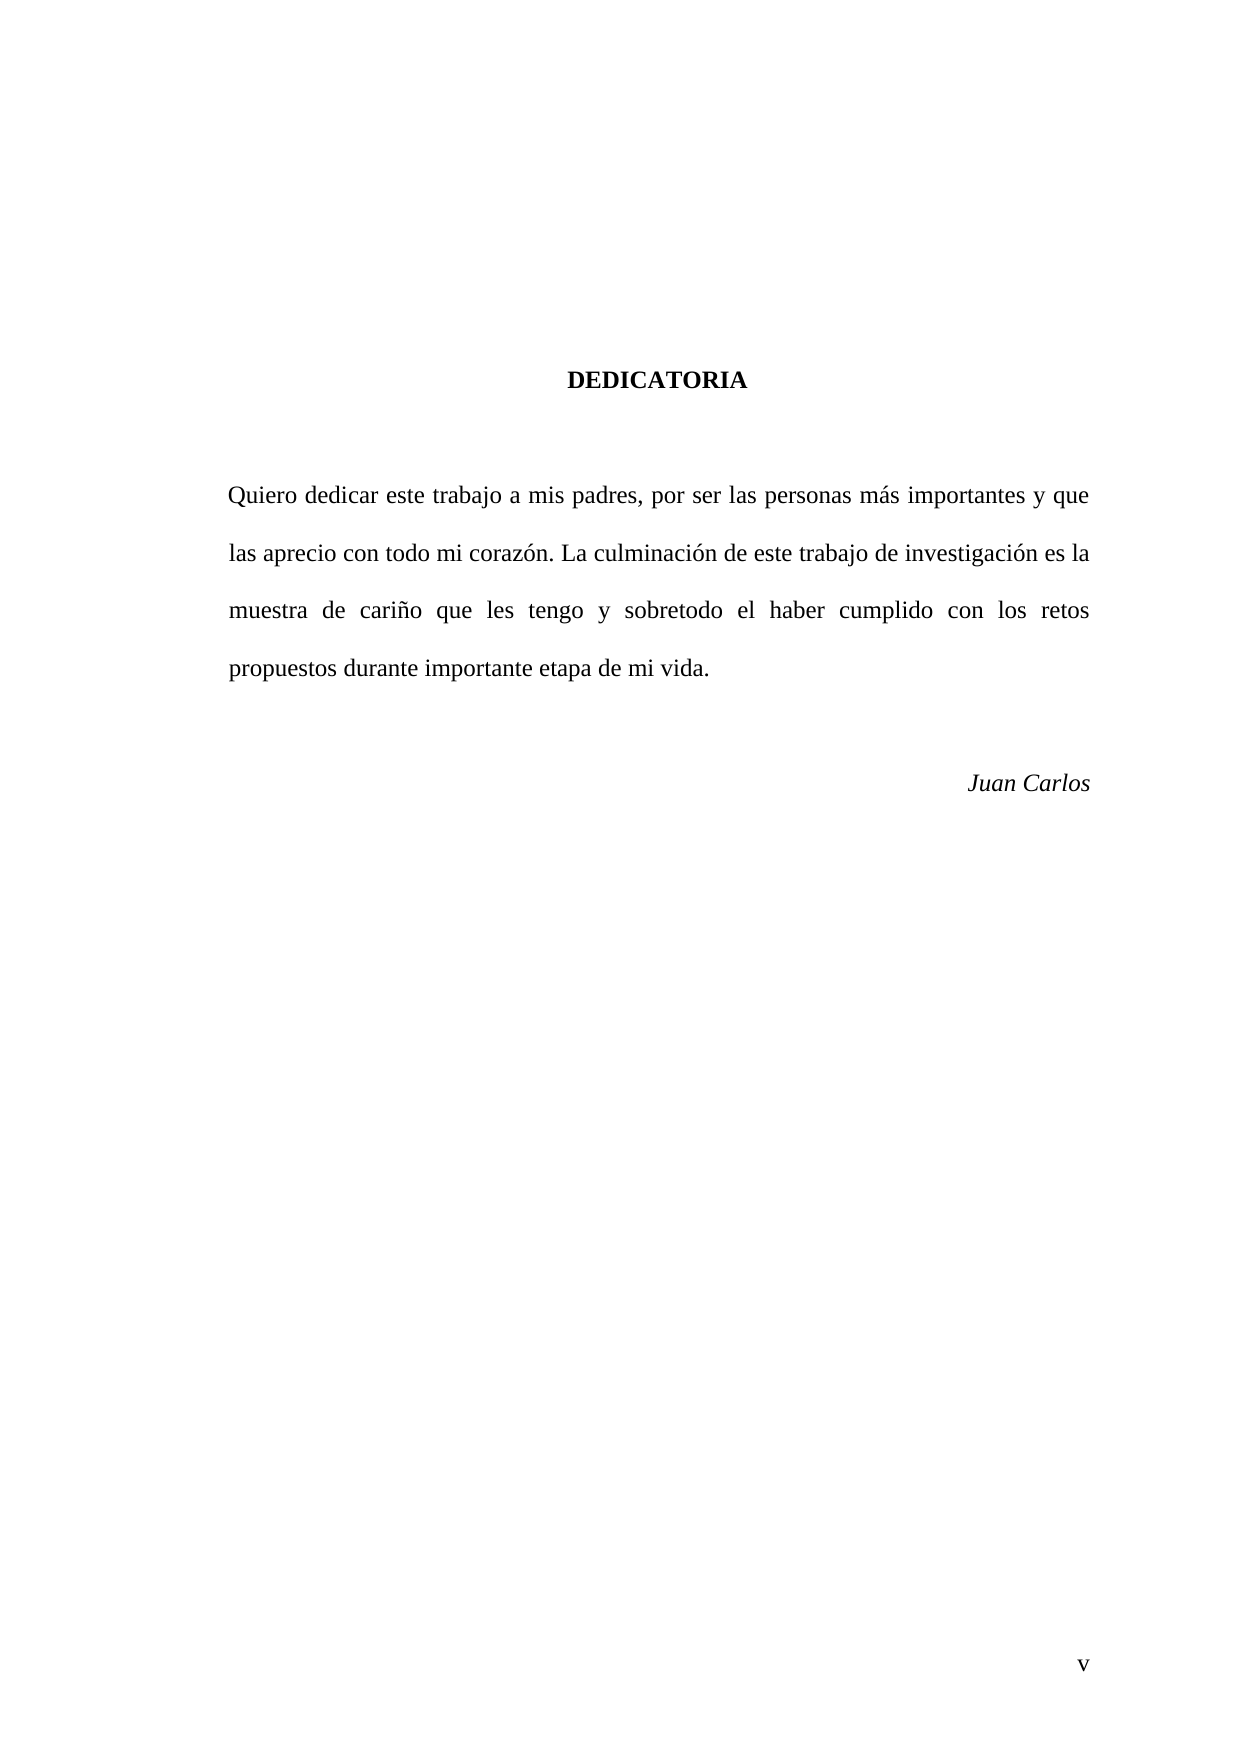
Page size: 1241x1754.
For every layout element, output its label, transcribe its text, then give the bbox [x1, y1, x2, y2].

text Quiero dedicar este trabajo a mis padres, por ser las personas más importantes y que las aprecio con todo mi corazón. La culminación de este trabajo de investigación es la muestra de cariño que les tengo y sobretodo el haber cumplido con los retos propuestos durante importante etapa de mi vida. [228, 480, 1090, 681]
text Juan Carlos [225, 768, 1090, 797]
text DEDICATORIA [225, 365, 1090, 394]
